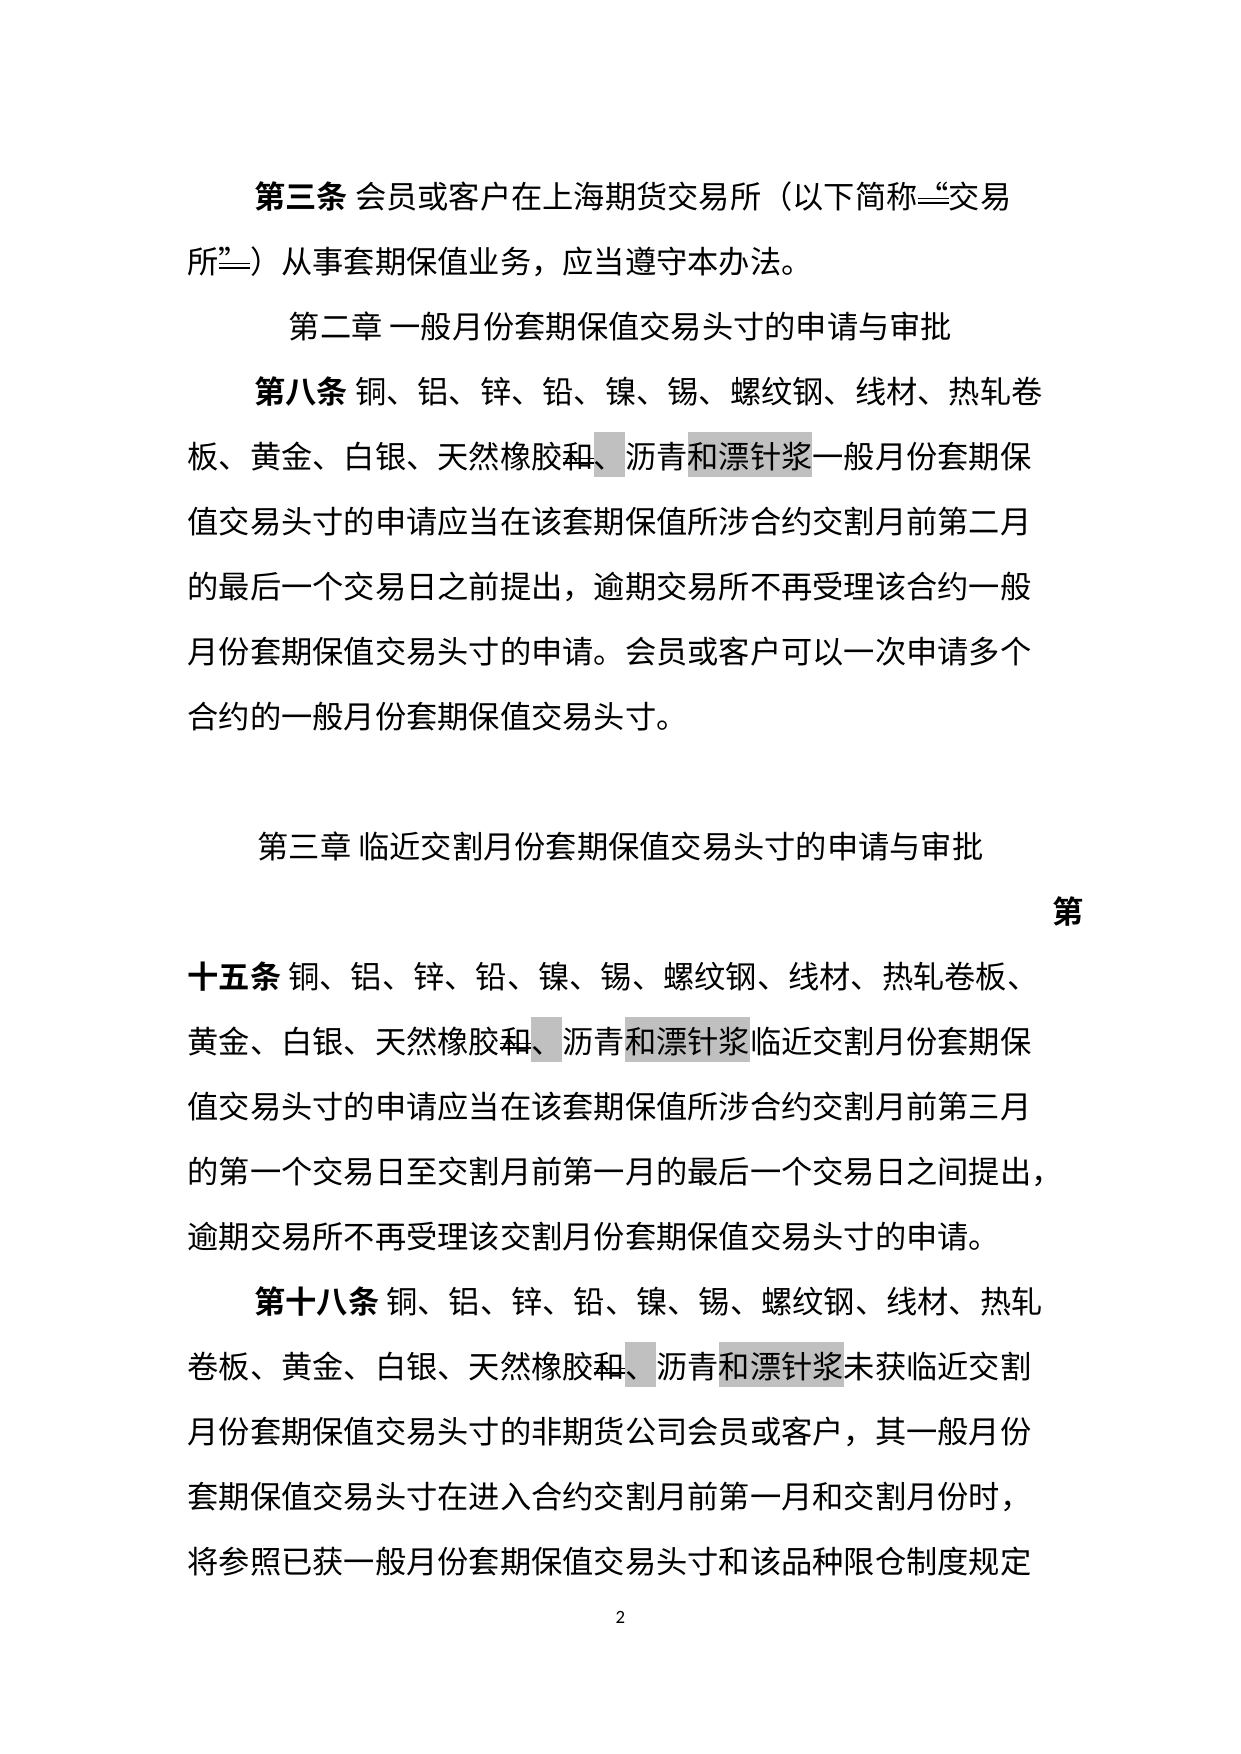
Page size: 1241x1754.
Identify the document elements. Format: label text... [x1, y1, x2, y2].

text 第八条 铜、铝、锌、铅、镍、锡、螺纹钢、线材、热轧卷板、黄金、白银、天然橡胶和、沥青和漂针浆一般月份套期保值交易头寸的申请应当在该套期保值所涉合约交割月前第二月的最后一个交易日之前提出，逾期交易所不再受理该合约一般月份套期保值交易头寸的申请。会员或客户可以一次申请多个合约的一般月份套期保值交易头寸。 [187, 357, 1053, 747]
text 第三条 会员或客户在上海期货交易所（以下简称“交易所”）从事套期保值业务，应当遵守本办法。 [187, 162, 1053, 292]
text 第十五条 铜、铝、锌、铅、镍、锡、螺纹钢、线材、热轧卷板、黄金、白银、天然橡胶和、沥青和漂针浆临近交割月份套期保值交易头寸的申请应当在该套期保值所涉合约交割月前第三月的第一个交易日至交割月前第一月的最后一个交易日之间提出，逾期交易所不再受理该交割月份套期保值交易头寸的申请。 [187, 877, 1053, 1267]
text 第二章 一般月份套期保值交易头寸的申请与审批 [187, 292, 1053, 357]
text 第三章 临近交割月份套期保值交易头寸的申请与审批 [187, 812, 1053, 877]
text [187, 1267, 1053, 1592]
